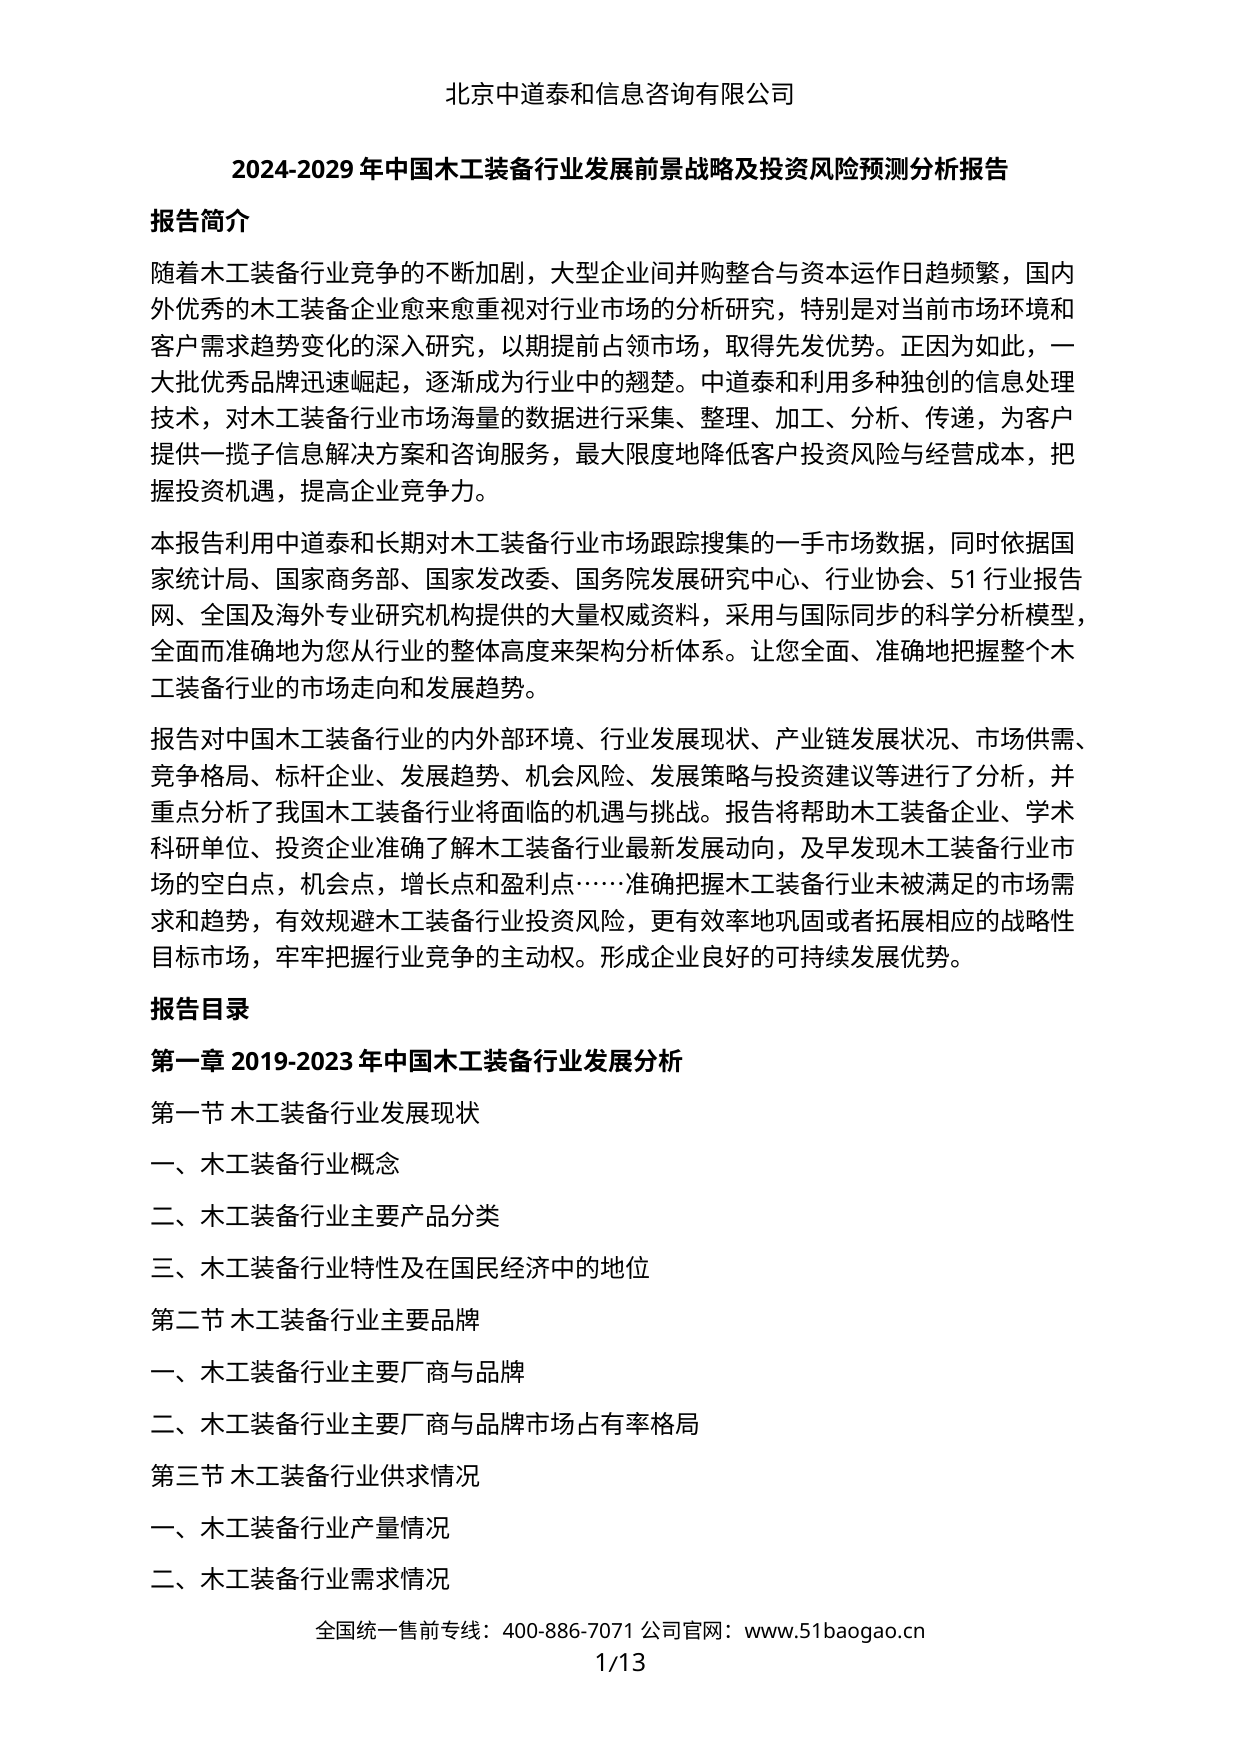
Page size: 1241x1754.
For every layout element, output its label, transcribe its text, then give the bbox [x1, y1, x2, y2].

text 随着木工装备行业竞争的不断加剧，大型企业间并购整合与资本运作日趋频繁，国内外优秀的木工装备企业愈来愈重视对行业市场的分析研究，特别是对当前市场环境和客户需求趋势变化的深入研究，以期提前占领市场，取得先发优势。正因为如此，一大批优秀品牌迅速崛起，逐渐成为行业中的翘楚。中道泰和利用多种独创的信息处理技术，对木工装备行业市场海量的数据进行采集、整理、加工、分析、传递，为客户提供一揽子信息解决方案和咨询服务，最大限度地降低客户投资风险与经营成本，把握投资机遇，提高企业竞争力。 [150, 254, 1090, 507]
text 一、木工装备行业产量情况 [150, 1508, 1090, 1544]
text 第一章 2019-2023年中国木工装备行业发展分析 [150, 1041, 1090, 1077]
text 报告目录 [150, 989, 1090, 1026]
text 三、木工装备行业特性及在国民经济中的地位 [150, 1249, 1090, 1285]
text 报告简介 [150, 202, 1090, 238]
text 本报告利用中道泰和长期对木工装备行业市场跟踪搜集的一手市场数据，同时依据国家统计局、国家商务部、国家发改委、国务院发展研究中心、行业协会、51行业报告网、全国及海外专业研究机构提供的大量权威资料，采用与国际同步的科学分析模型，全面而准确地为您从行业的整体高度来架构分析体系。让您全面、准确地把握整个木工装备行业的市场走向和发展趋势。 [150, 523, 1090, 704]
text 二、木工装备行业主要厂商与品牌市场占有率格局 [150, 1404, 1090, 1441]
text 第三节 木工装备行业供求情况 [150, 1456, 1090, 1492]
text 第二节 木工装备行业主要品牌 [150, 1301, 1090, 1337]
text 二、木工装备行业主要产品分类 [150, 1197, 1090, 1233]
text 2024-2029年中国木工装备行业发展前景战略及投资风险预测分析报告 [150, 150, 1090, 186]
text 报告对中国木工装备行业的内外部环境、行业发展现状、产业链发展状况、市场供需、竞争格局、标杆企业、发展趋势、机会风险、发展策略与投资建议等进行了分析，并重点分析了我国木工装备行业将面临的机遇与挑战。报告将帮助木工装备企业、学术科研单位、投资企业准确了解木工装备行业最新发展动向，及早发现木工装备行业市场的空白点，机会点，增长点和盈利点……准确把握木工装备行业未被满足的市场需求和趋势，有效规避木工装备行业投资风险，更有效率地巩固或者拓展相应的战略性目标市场，牢牢把握行业竞争的主动权。形成企业良好的可持续发展优势。 [150, 720, 1090, 974]
text 第一节 木工装备行业发展现状 [150, 1093, 1090, 1129]
text 一、木工装备行业概念 [150, 1145, 1090, 1181]
text 一、木工装备行业主要厂商与品牌 [150, 1352, 1090, 1389]
text 二、木工装备行业需求情况 [150, 1560, 1090, 1596]
